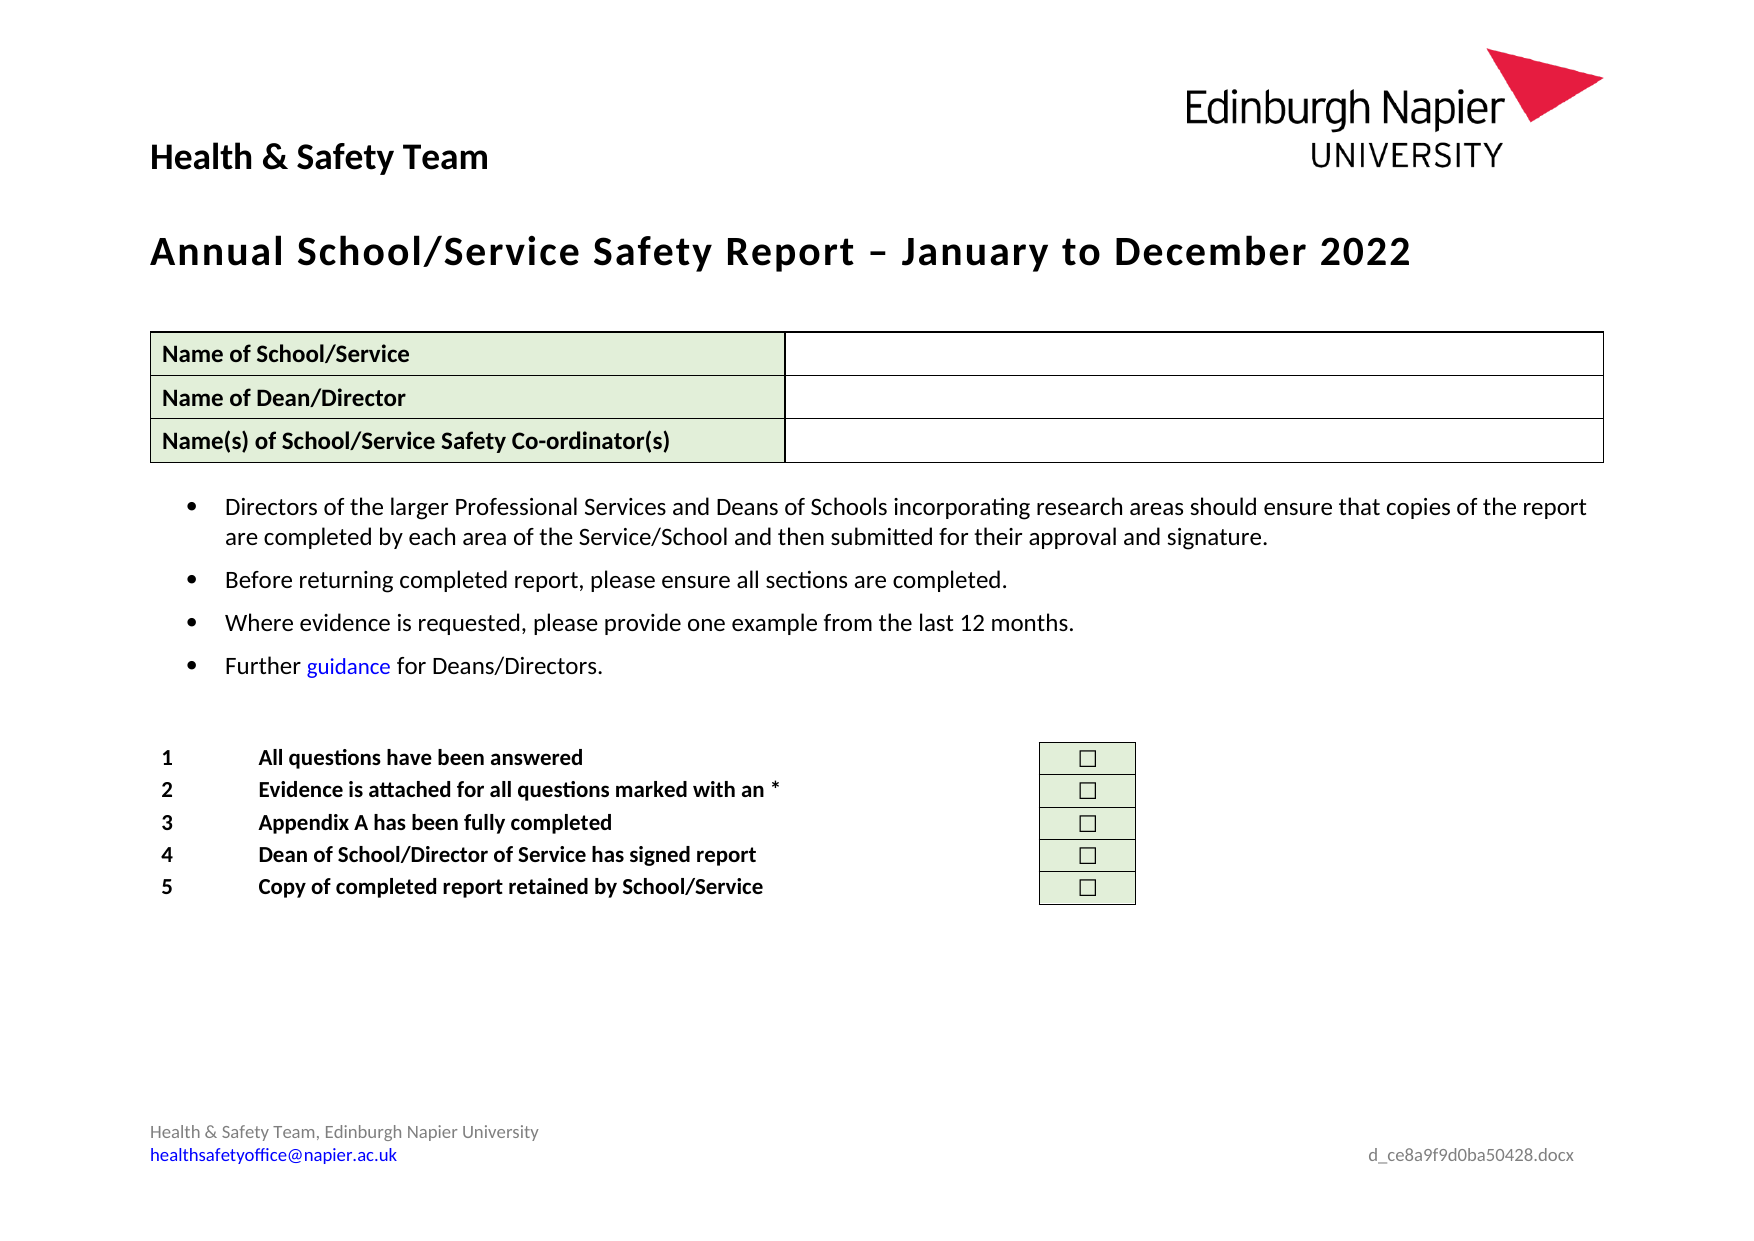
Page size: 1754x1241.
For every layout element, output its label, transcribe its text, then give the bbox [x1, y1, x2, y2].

picture [1187, 48, 1604, 133]
list Further guidance for Deans/Directors. [187, 650, 1604, 681]
list Before returning completed report, please ensure all sections are completed. [187, 564, 1604, 595]
table_cell 5 [150, 871, 247, 903]
text Annual School/Service Safety Report – January to December 2022 [150, 224, 1604, 275]
table_cell Dean of School/Director of Service has signed report [247, 839, 1039, 871]
text Health & Safety Team [150, 133, 1604, 179]
table_cell [786, 419, 1603, 462]
table_cell [786, 376, 1603, 418]
table_header All questions have been answered [247, 742, 1039, 774]
table_header 1 [150, 742, 247, 774]
table_cell Name(s) of School/Service Safety Co-ordinator(s) [151, 419, 784, 462]
table_cell 3 [150, 807, 247, 839]
table_cell 4 [150, 839, 247, 871]
table_header [786, 333, 1603, 375]
table_cell Copy of completed report retained by School/Service [247, 871, 1039, 903]
table_cell Evidence is attached for all questions marked with an * [247, 774, 1039, 807]
list Where evidence is requested, please provide one example from the last 12 months. [187, 607, 1604, 638]
table_header Name of School/Service [151, 333, 784, 375]
list Directors of the larger Professional Services and Deans of Schools incorporating research areas should ensure that copies of the report are completed by each area of the Service/School and then submitted for their approval and signature. [187, 491, 1604, 552]
table_cell 2 [150, 774, 247, 807]
table_cell Appendix A has been fully completed [247, 807, 1039, 839]
table_cell Name of Dean/Director [151, 376, 784, 418]
